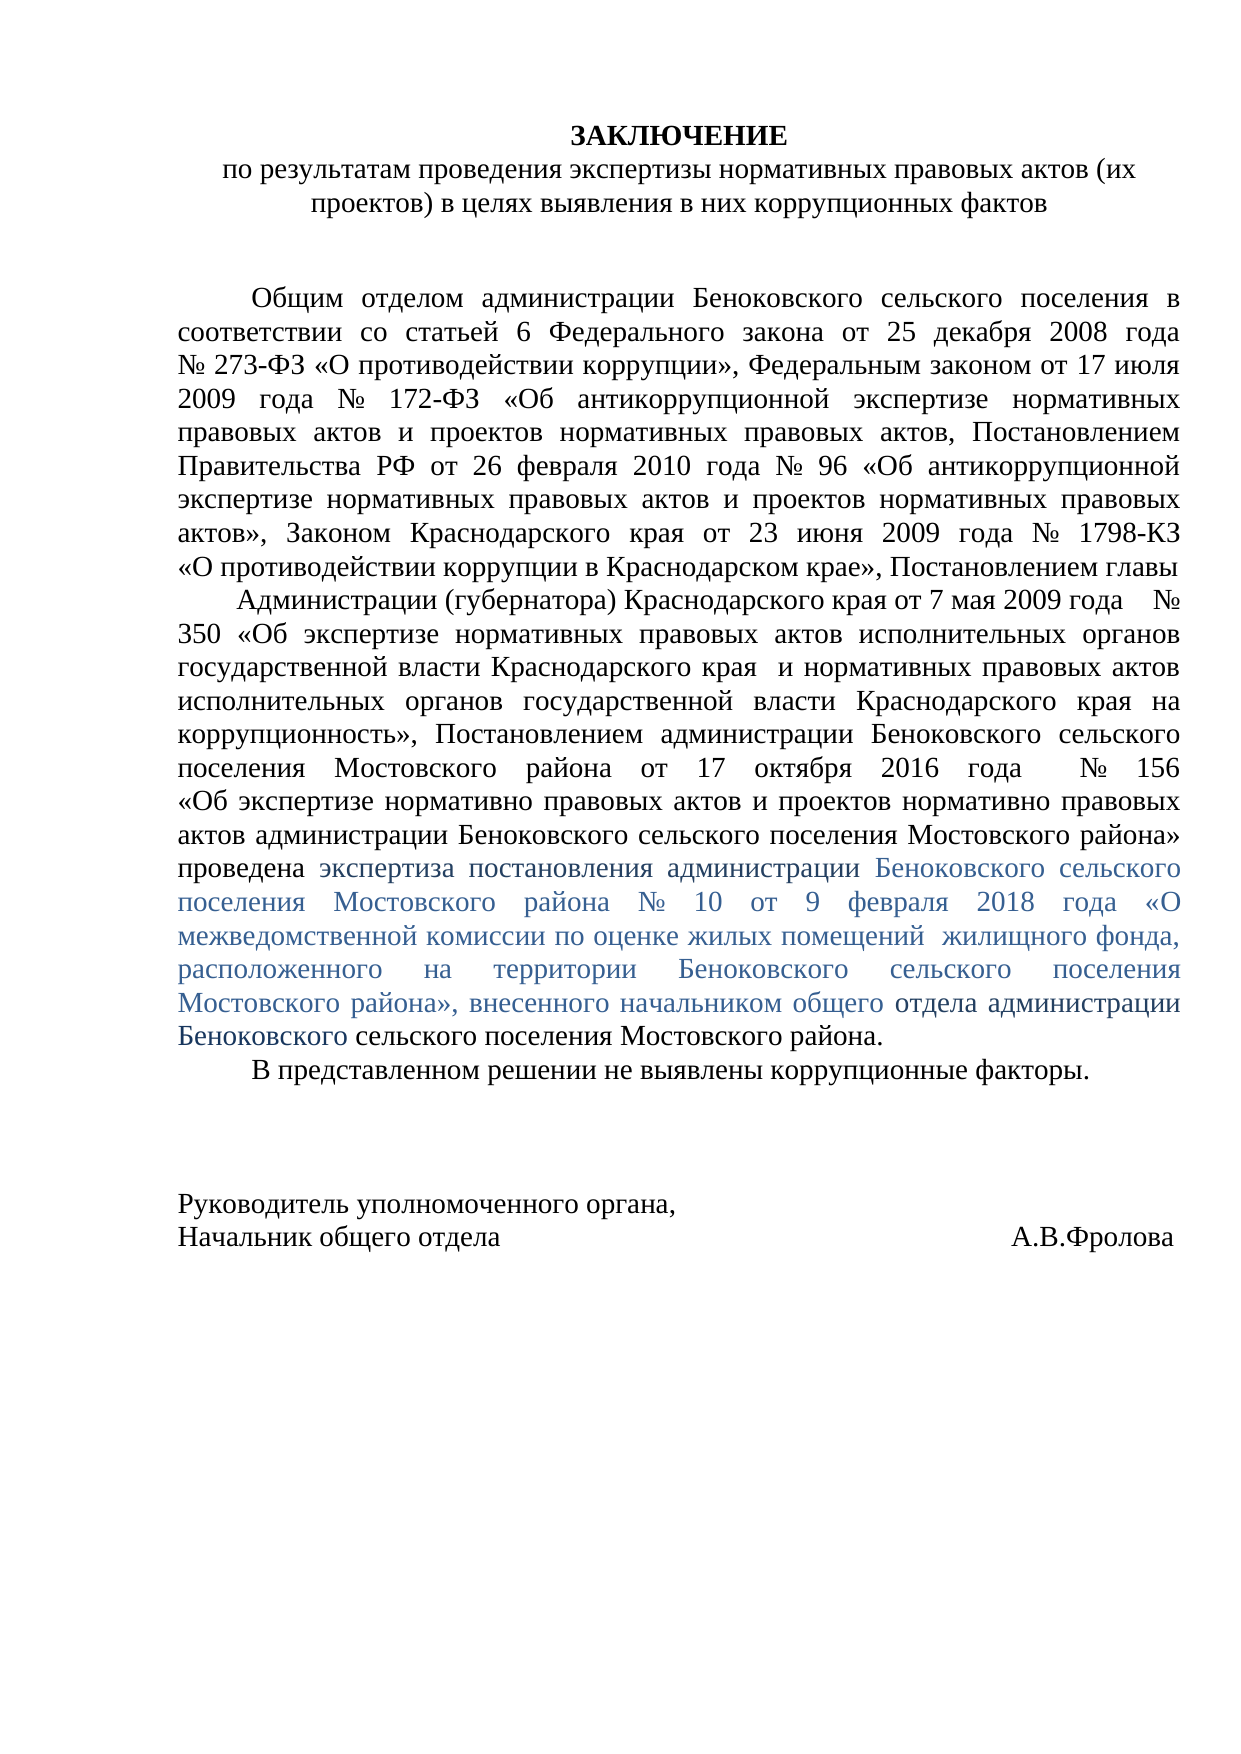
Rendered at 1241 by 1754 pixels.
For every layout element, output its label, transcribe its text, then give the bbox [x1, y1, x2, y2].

text по результатам проведения экспертизы нормативных правовых актов (их проектов) в целях выявления в них коррупционных фактов [177, 152, 1181, 219]
text Администрации (губернатора) Краснодарского края от 7 мая 2009 года № 350 «Об экспертизе нормативных правовых актов исполнительных органов государственной власти Краснодарского края и нормативных правовых актов исполнительных органов государственной власти Краснодарского края на коррупционность», Постановлением администрации Беноковского сельского поселения Мостовского района от 17 октября 2016 года № 156 «Об экспертизе нормативно правовых актов и проектов нормативно правовых актов администрации Беноковского сельского поселения Мостовского района» проведена экспертиза постановления администрации Беноковского сельского поселения Мостовского района № 10 от 9 февраля 2018 года «О межведомственной комиссии по оценке жилых помещений жилищного фонда, расположенного на территории Беноковского сельского поселения Мостовского района», внесенного начальником общего отдела администрации Беноковского сельского поселения Мостовского района. [177, 582, 1181, 1052]
text Общим отделом администрации Беноковского сельского поселения в соответствии со статьей 6 Федерального закона от 25 декабря 2008 года № 273-ФЗ «О противодействии коррупции», Федеральным законом от 17 июля 2009 года № 172-ФЗ «Об антикоррупционной экспертизе нормативных правовых актов и проектов нормативных правовых актов, Постановлением Правительства РФ от 26 февраля 2010 года № 96 «Об антикоррупционной экспертизе нормативных правовых актов и проектов нормативных правовых актов», Законом Краснодарского края от 23 июня 2009 года № 1798-КЗ «О противодействии коррупции в Краснодарском крае», Постановлением главы [177, 280, 1181, 582]
text ЗАКЛЮЧЕНИЕ [177, 118, 1181, 152]
text В представленном решении не выявлены коррупционные факторы. [177, 1052, 1181, 1085]
text Руководитель уполномоченного органа, [177, 1186, 1181, 1219]
text Начальник общего отдела А.В.Фролова [177, 1219, 1181, 1253]
